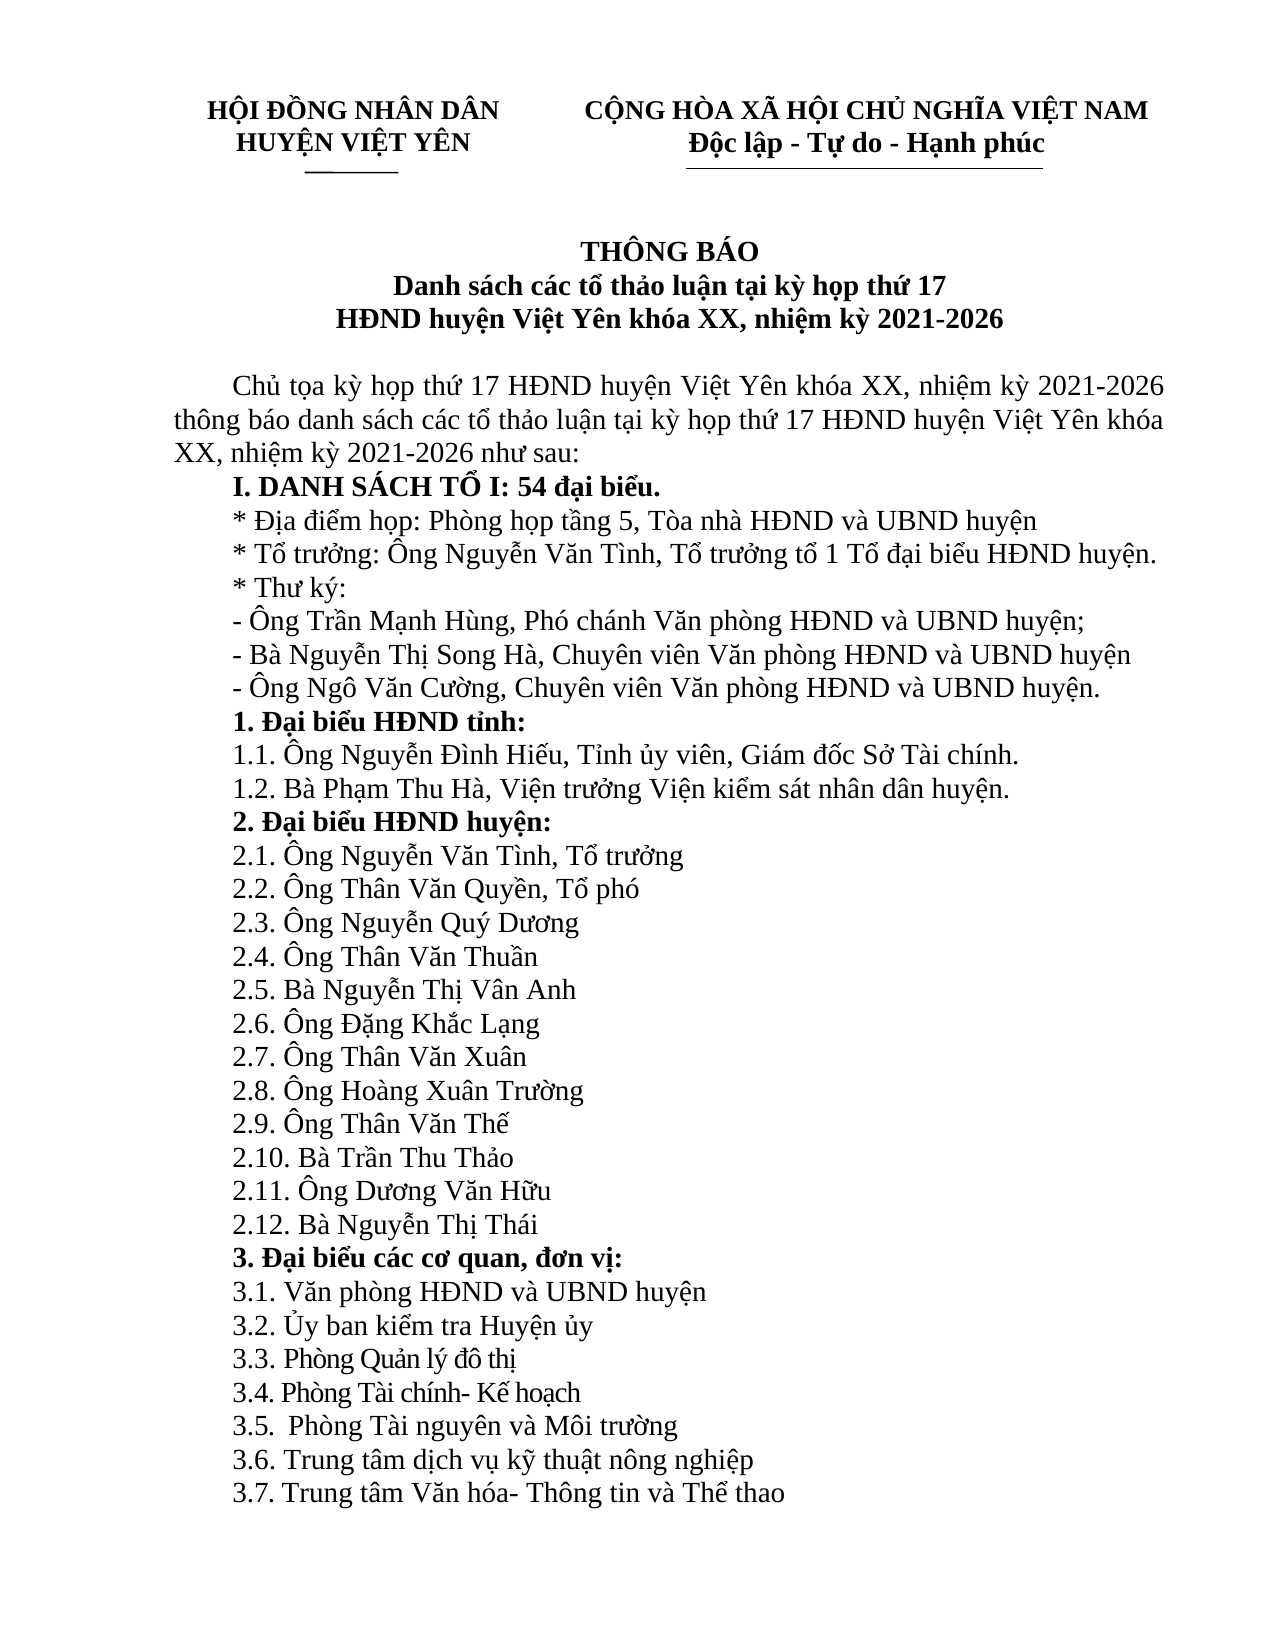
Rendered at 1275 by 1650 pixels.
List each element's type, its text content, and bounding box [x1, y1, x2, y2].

text 3.4. Phòng Tài chính- Kế hoạch [174, 1375, 1166, 1408]
text 2.3. Ông Nguyễn Quý Dương [174, 905, 1166, 939]
text 3.2. Ủy ban kiểm tra Huyện ủy [174, 1308, 1166, 1341]
text 2.8. Ông Hoàng Xuân Trường [174, 1073, 1166, 1106]
text 2.11. Ông Dương Văn Hữu [174, 1173, 1166, 1207]
text 2.5. Bà Nguyễn Thị Vân Anh [174, 972, 1166, 1006]
text * Tổ trưởng: Ông Nguyễn Văn Tình, Tổ trưởng tổ 1 Tổ đại biểu HĐND huyện. [174, 536, 1166, 570]
table_header CỘNG HÒA XÃ HỘI CHỦ NGHĨA VIỆT NAM [540, 95, 1193, 126]
text 3.3. Phòng Quản lý đô thị [174, 1341, 1166, 1375]
table_cell [540, 167, 1193, 201]
text * Địa điểm họp: Phòng họp tầng 5, Tòa nhà HĐND và UBND huyện [174, 503, 1166, 536]
text 1.2. Bà Phạm Thu Hà, Viện trưởng Viện kiểm sát nhân dân huyện. [174, 771, 1166, 804]
text - Bà Nguyễn Thị Song Hà, Chuyên viên Văn phòng HĐND và UBND huyện [174, 637, 1166, 670]
text 2.10. Bà Trần Thu Thảo [174, 1140, 1166, 1173]
text I. DANH SÁCH TỔ I: 54 đại biểu. [174, 469, 1166, 503]
text 2. Đại biểu HĐND huyện: [174, 804, 1166, 838]
text 2.9. Ông Thân Văn Thế [174, 1106, 1166, 1140]
text HĐND huyện Việt Yên khóa XX, nhiệm kỳ 2021-2026 [174, 301, 1166, 335]
table_cell Độc lập - Tự do - Hạnh phúc [540, 126, 1193, 167]
text 2.12. Bà Nguyễn Thị Thái [174, 1207, 1166, 1241]
text THÔNG BÁO [174, 234, 1166, 268]
text * Thư ký: [174, 570, 1166, 603]
text - Ông Ngô Văn Cường, Chuyên viên Văn phòng HĐND và UBND huyện. [174, 670, 1166, 704]
text 3.1. Văn phòng HĐND và UBND huyện [174, 1274, 1166, 1308]
table_cell HUYỆN VIỆT YÊN [166, 126, 540, 167]
text 3. Đại biểu các cơ quan, đơn vị: [174, 1241, 1166, 1274]
text Danh sách các tổ thảo luận tại kỳ họp thứ 17 [174, 268, 1166, 301]
text 3.5. Phòng Tài nguyên và Môi trường [174, 1408, 1166, 1442]
text 3.7. Trung tâm Văn hóa- Thông tin và Thể thao [174, 1475, 1166, 1509]
text 1. Đại biểu HĐND tỉnh: [174, 704, 1166, 737]
table_header HỘI ĐỒNG NHÂN DÂN [166, 95, 540, 126]
text 2.6. Ông Đặng Khắc Lạng [174, 1006, 1166, 1039]
text 2.2. Ông Thân Văn Quyền, Tổ phó [174, 872, 1166, 905]
text 2.1. Ông Nguyễn Văn Tình, Tổ trưởng [174, 838, 1166, 872]
text 3.6. Trung tâm dịch vụ kỹ thuật nông nghiệp [174, 1442, 1166, 1475]
text - Ông Trần Mạnh Hùng, Phó chánh Văn phòng HĐND và UBND huyện; [174, 603, 1166, 637]
text 2.4. Ông Thân Văn Thuần [174, 939, 1166, 972]
text 1.1. Ông Nguyễn Đình Hiếu, Tỉnh ủy viên, Giám đốc Sở Tài chính. [174, 737, 1166, 771]
text Chủ tọa kỳ họp thứ 17 HĐND huyện Việt Yên khóa XX, nhiệm kỳ 2021-2026 thông báo danh sách các tổ thảo luận tại kỳ họp thứ 17 HĐND huyện Việt Yên khóa XX, nhiệm kỳ 2021-2026 như sau: [174, 368, 1166, 469]
table_cell [166, 167, 540, 201]
text 2.7. Ông Thân Văn Xuân [174, 1039, 1166, 1073]
